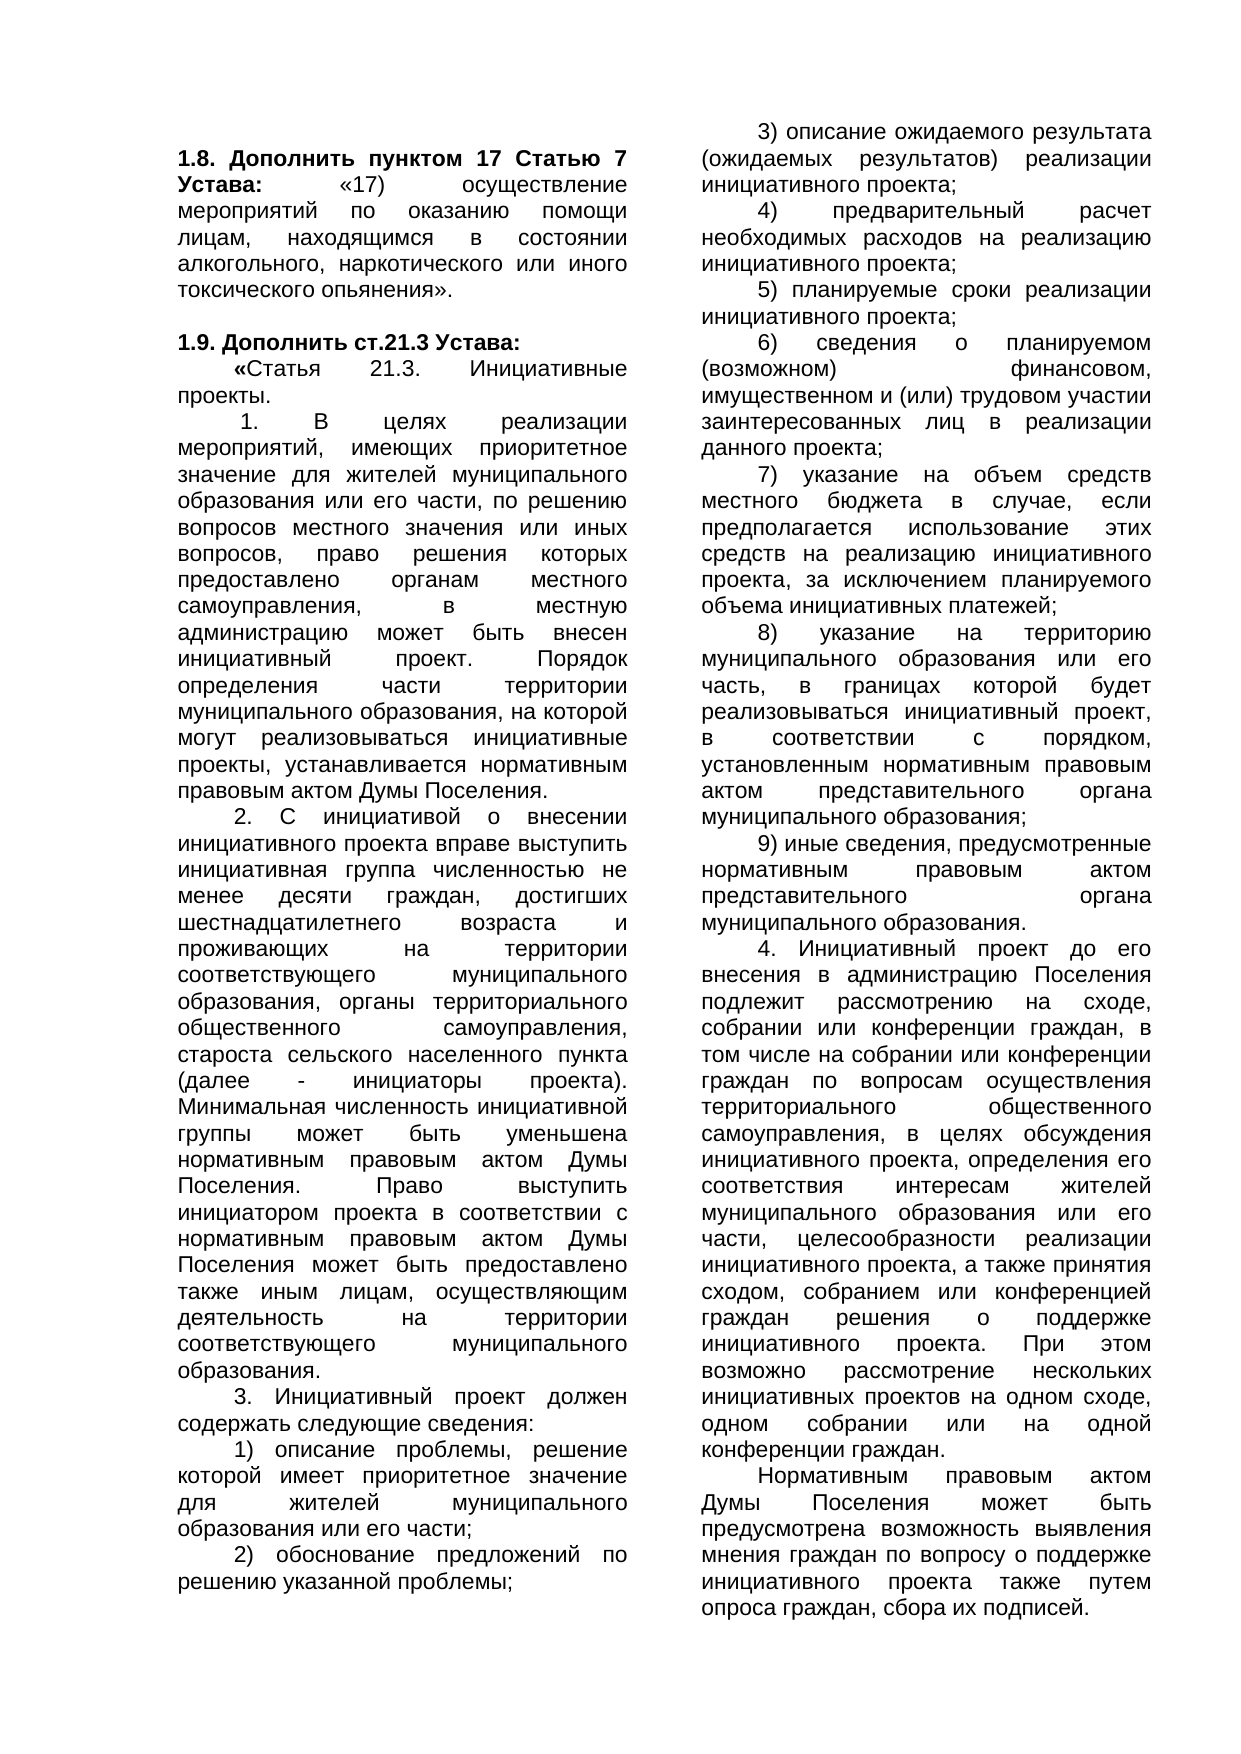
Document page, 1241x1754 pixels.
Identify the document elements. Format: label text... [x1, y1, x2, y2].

text 2. С инициативой о внесении инициативного проекта вправе выступить инициативная группа численностью не менее десяти граждан, достигших шестнадцатилетнего возраста и проживающих на территории соответствующего муниципального образования, органы территориального общественного самоуправления, староста сельского населенного пункта (далее - инициаторы проекта). Минимальная численность инициативной группы может быть уменьшена нормативным правовым актом Думы Поселения. Право выступить инициатором проекта в соответствии с нормативным правовым актом Думы Поселения может быть предоставлено также иным лицам, осуществляющим деятельность на территории соответствующего муниципального образования. [177, 803, 627, 1383]
text 4) предварительный расчет необходимых расходов на реализацию инициативного проекта; [701, 197, 1152, 276]
list 1.8. Дополнить пунктом 17 Статью 7 Устава: «17) осуществление мероприятий по оказанию помощи лицам, находящимся в состоянии алкогольного, наркотического или иного токсического опьянения». [177, 144, 627, 303]
text 1. В целях реализации мероприятий, имеющих приоритетное значение для жителей муниципального образования или его части, по решению вопросов местного значения или иных вопросов, право решения которых предоставлено органам местного самоуправления, в местную администрацию может быть внесен инициативный проект. Порядок определения части территории муниципального образования, на которой могут реализовываться инициативные проекты, устанавливается нормативным правовым актом Думы Поселения. [177, 408, 627, 803]
text 6) сведения о планируемом (возможном) финансовом, имущественном и (или) трудовом участии заинтересованных лиц в реализации данного проекта; [701, 329, 1152, 461]
text 3) описание ожидаемого результата (ожидаемых результатов) реализации инициативного проекта; [701, 118, 1152, 197]
text 9) иные сведения, предусмотренные нормативным правовым актом представительного органа муниципального образования. [701, 830, 1152, 935]
text 8) указание на территорию муниципального образования или его часть, в границах которой будет реализовываться инициативный проект, в соответствии с порядком, установленным нормативным правовым актом представительного органа муниципального образования; [701, 619, 1152, 830]
text 2) обоснование предложений по решению указанной проблемы; [177, 1541, 627, 1594]
text 4. Инициативный проект до его внесения в администрацию Поселения подлежит рассмотрению на сходе, собрании или конференции граждан, в том числе на собрании или конференции граждан по вопросам осуществления территориального общественного самоуправления, в целях обсуждения инициативного проекта, определения его соответствия интересам жителей муниципального образования или его части, целесообразности реализации инициативного проекта, а также принятия сходом, собранием или конференцией граждан решения о поддержке инициативного проекта. При этом возможно рассмотрение нескольких инициативных проектов на одном сходе, одном собрании или на одной конференции граждан. [701, 935, 1152, 1462]
text 1.9. Дополнить ст.21.3 Устава: [177, 329, 627, 355]
text Нормативным правовым актом Думы Поселения может быть предусмотрена возможность выявления мнения граждан по вопросу о поддержке инициативного проекта также путем опроса граждан, сбора их подписей. [701, 1462, 1152, 1620]
text «Статья 21.3. Инициативные проекты. [177, 355, 627, 408]
text 7) указание на объем средств местного бюджета в случае, если предполагается использование этих средств на реализацию инициативного проекта, за исключением планируемого объема инициативных платежей; [701, 461, 1152, 619]
text 1) описание проблемы, решение которой имеет приоритетное значение для жителей муниципального образования или его части; [177, 1436, 627, 1541]
text 3. Инициативный проект должен содержать следующие сведения: [177, 1383, 627, 1436]
text 5) планируемые сроки реализации инициативного проекта; [701, 276, 1152, 329]
